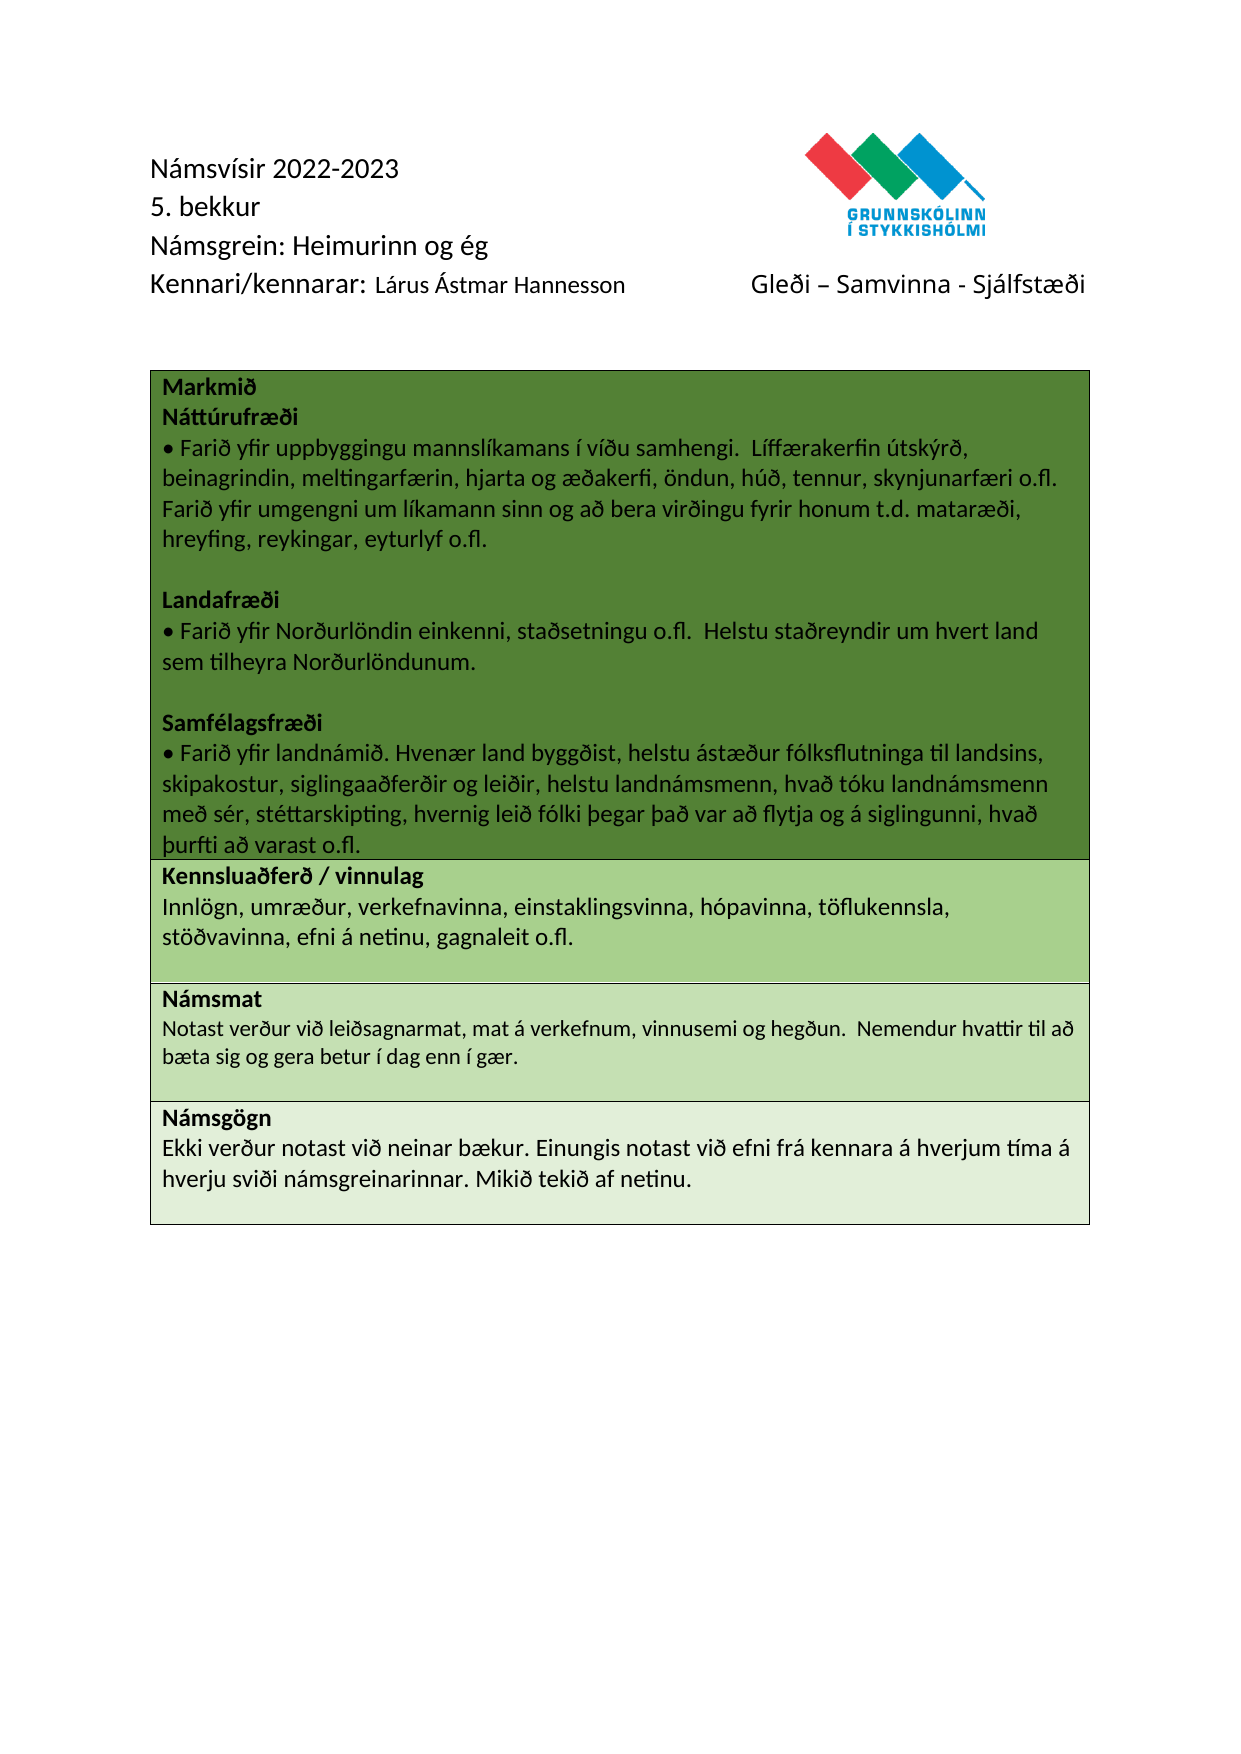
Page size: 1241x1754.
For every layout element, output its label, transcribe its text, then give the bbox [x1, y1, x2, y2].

picture [921, 133, 985, 197]
picture [804, 133, 985, 236]
table_header Markmið Náttúrufræði • Farið yfir uppbyggingu mannslíkamans í víðu samhengi. Líffærakerfin útskýrð, beinagrindin, meltingarfærin, hjarta og æðakerfi, öndun, húð, tennur, skynjunarfæri o.fl. Farið yfir umgengni um líkamann sinn og að bera virðingu fyrir honum t.d. mataræði, hreyfing, reykingar, eyturlyf o.fl. Landafræði • Farið yfir Norðurlöndin einkenni, staðsetningu o.fl. Helstu staðreyndir um hvert land sem tilheyra Norðurlöndunum. Samfélagsfræði • Farið yfir landnámið. Hvenær land byggðist, helstu ástæður fólksflutninga til landsins, skipakostur, siglingaaðferðir og leiðir, helstu landnámsmenn, hvað tóku landnámsmenn með sér, stéttarskipting, hvernig leið fólki þegar það var að flytja og á siglingunni, hvað þurfti að varast o.fl. [151, 371, 1089, 859]
text Námsvísir 2022-2023 5. bekkur Námsgrein: Heimurinn og ég Kennari/kennarar: Lárus Ástmar Hannesson Gleði – Samvinna - Sjálfstæði [150, 150, 1090, 301]
table_cell Námsmat Notast verður við leiðsagnarmat, mat á verkefnum, vinnusemi og hegðun. Nemendur hvattir til að bæta sig og gera betur í dag enn í gær. [151, 984, 1089, 1101]
table_cell Námsgögn Ekki verður notast við neinar bækur. Einungis notast við efni frá kennara á hverjum tíma á hverju sviði námsgreinarinnar. Mikið tekið af netinu. [151, 1102, 1089, 1224]
table_cell Kennsluaðferð / vinnulag Innlögn, umræður, verkefnavinna, einstaklingsvinna, hópavinna, töflukennsla, stöðvavinna, efni á netinu, gagnaleit o.fl. [151, 860, 1089, 982]
